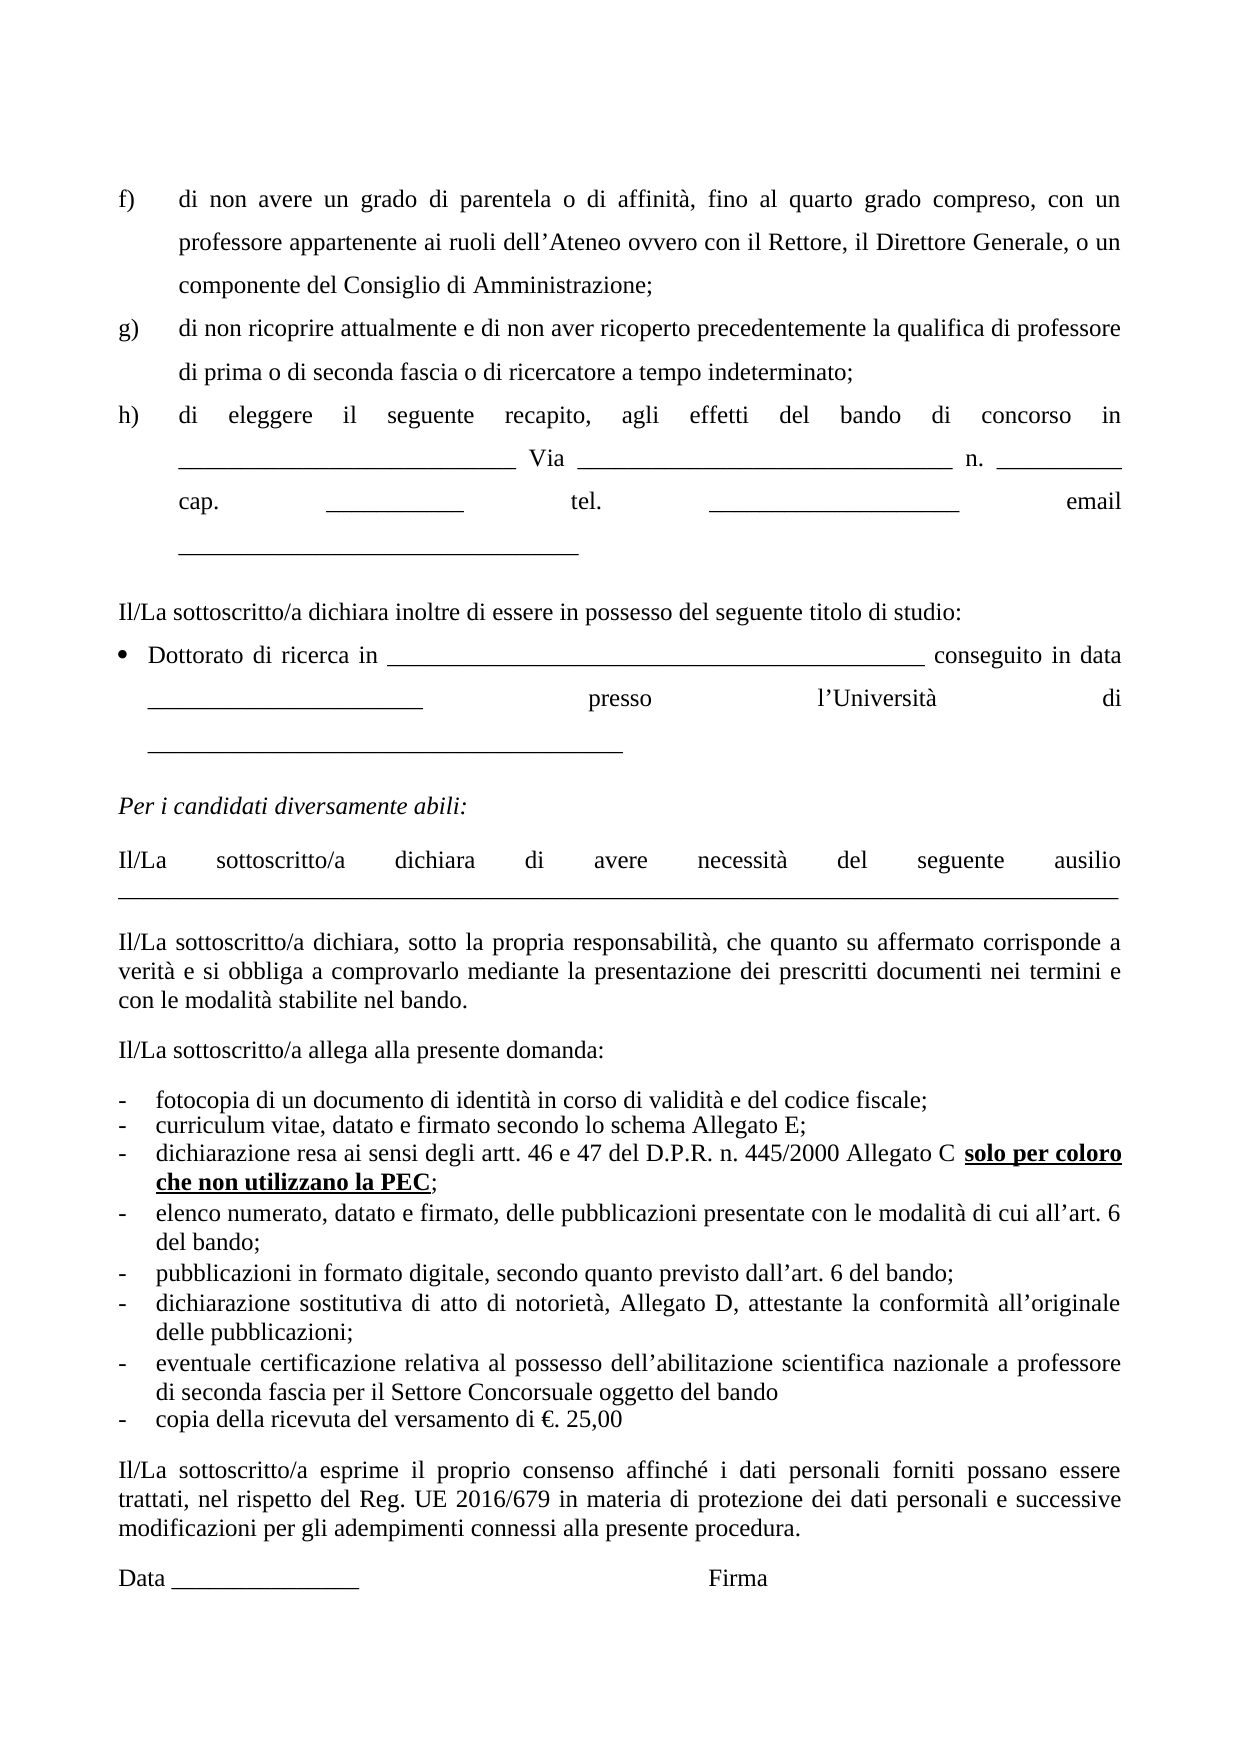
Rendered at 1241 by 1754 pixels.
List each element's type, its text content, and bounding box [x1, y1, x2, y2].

list copia della ricevuta del versamento di €. 25,00 [118, 1408, 1122, 1433]
list di non ricoprire attualmente e di non aver ricoperto precedentemente la qualifica di professore di prima o di seconda fascia o di ricercatore a tempo indeterminato; [118, 313, 1122, 385]
list di eleggere il seguente recapito, agli effetti del bando di concorso in ___________________________ Via ______________________________ n. __________ cap. ___________ tel. ____________________ email ________________________________ [118, 400, 1122, 558]
text Il/La sottoscritto/a dichiara di avere necessità del seguente ausilio ________________________________________________________________________________ [118, 845, 1122, 902]
list di non avere un grado di parentela o di affinità, fino al quarto grado compreso, con un professore appartenente ai ruoli dell’Ateneo ovvero con il Rettore, il Direttore Generale, o un componente del Consiglio di Amministrazione; [118, 184, 1122, 299]
list fotocopia di un documento di identità in corso di validità e del codice fiscale; [118, 1088, 1122, 1113]
text Data _______________ Firma [118, 1567, 1122, 1592]
list dichiarazione resa ai sensi degli artt. 46 e 47 del D.P.R. n. 445/2000 Allegato C solo per coloro che non utilizzano la PEC; [118, 1138, 1122, 1196]
list Dottorato di ricerca in ___________________________________________ conseguito in data ______________________ presso l’Università di ______________________________________ [118, 640, 1122, 755]
text Il/La sottoscritto/a esprime il proprio consenso affinché i dati personali forniti possano essere trattati, nel rispetto del Reg. UE 2016/679 in materia di protezione dei dati personali e successive modificazioni per gli adempimenti connessi alla presente procedura. [118, 1456, 1122, 1542]
text Il/La sottoscritto/a allega alla presente domanda: [118, 1038, 1122, 1063]
text Per i candidati diversamente abili: [118, 795, 1122, 820]
list pubblicazioni in formato digitale, secondo quanto previsto dall’art. 6 del bando; [118, 1258, 1122, 1286]
list elenco numerato, datato e firmato, delle pubblicazioni presentate con le modalità di cui all’art. 6 del bando; [118, 1198, 1122, 1256]
text Il/La sottoscritto/a dichiara, sotto la propria responsabilità, che quanto su affermato corrisponde a verità e si obbliga a comprovarlo mediante la presentazione dei prescritti documenti nei termini e con le modalità stabilite nel bando. [118, 927, 1122, 1013]
text Il/La sottoscritto/a dichiara inoltre di essere in possesso del seguente titolo di studio: [118, 597, 1122, 626]
list dichiarazione sostitutiva di atto di notorietà, Allegato D, attestante la conformità all’originale delle pubblicazioni; [118, 1288, 1122, 1346]
list eventuale certificazione relativa al possesso dell’abilitazione scientifica nazionale a professore di seconda fascia per il Settore Concorsuale oggetto del bando [118, 1348, 1122, 1406]
list curriculum vitae, datato e firmato secondo lo schema Allegato E; [118, 1113, 1122, 1138]
